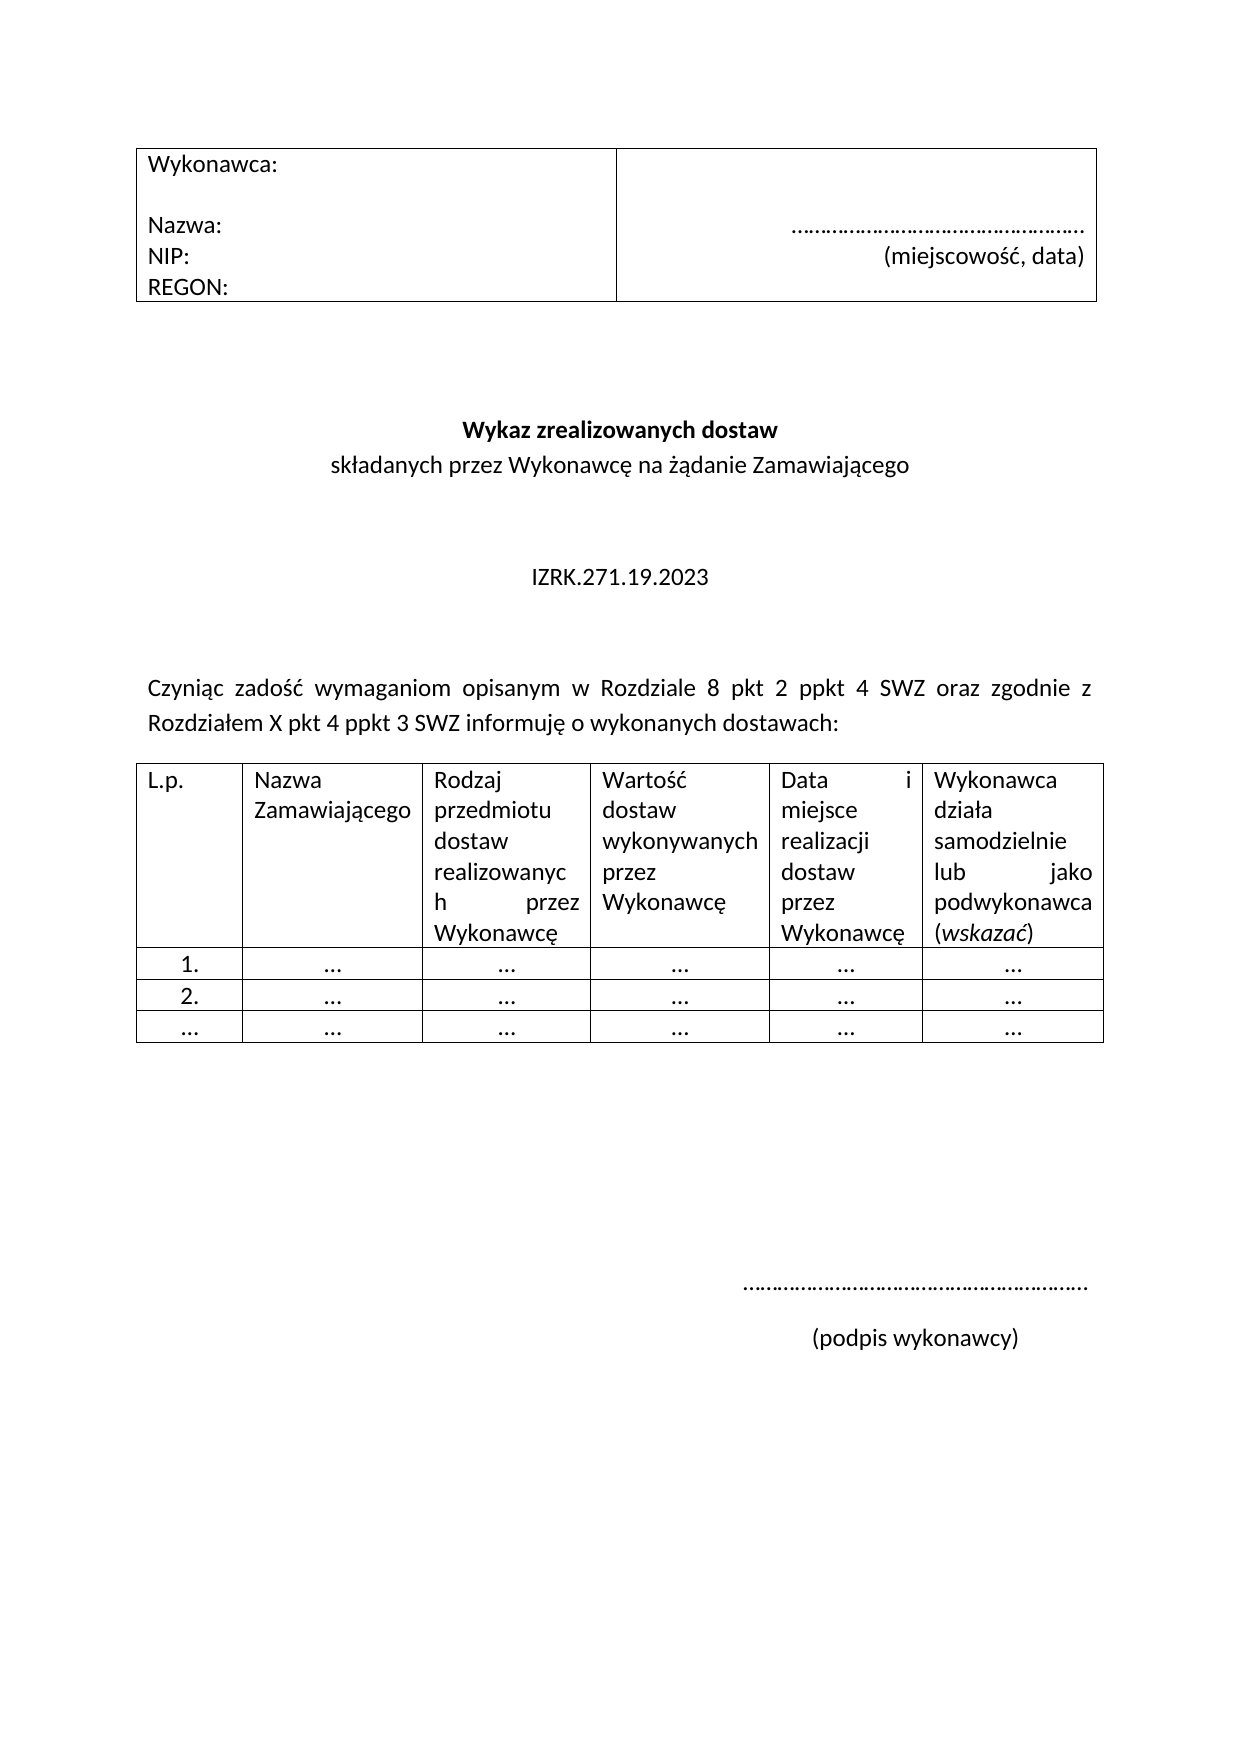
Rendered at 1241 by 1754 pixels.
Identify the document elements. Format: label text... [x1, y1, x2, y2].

table_cell … [770, 948, 922, 979]
table_header Wartość dostaw wykonywanych przez Wykonawcę [591, 764, 769, 947]
table_cell … [923, 980, 1103, 1010]
text IZRK.271.19.2023 [148, 561, 1093, 591]
table_header Nazwa Zamawiającego [243, 764, 422, 947]
table_header Wykonawca działa samodzielnie lub jako podwykonawca (wskazać) [923, 764, 1103, 947]
table_header L.p. [137, 764, 242, 947]
table_cell … [591, 980, 769, 1010]
text (podpis wykonawcy) [738, 1322, 1093, 1353]
table_cell … [923, 948, 1103, 979]
table_cell … [423, 948, 590, 979]
table_cell … [591, 1011, 769, 1042]
table_cell … [423, 980, 590, 1010]
text …………………………………………………… [738, 1266, 1093, 1297]
table_header Data i miejsce realizacji dostaw przez Wykonawcę [770, 764, 922, 947]
text Wykaz zrealizowanych dostaw składanych przez Wykonawcę na żądanie Zamawiającego [148, 414, 1093, 479]
table_cell … [243, 1011, 422, 1042]
table_cell 2. [137, 980, 242, 1010]
table_cell … [591, 948, 769, 979]
table_cell … [770, 980, 922, 1010]
table_header …………………………………………… (miejscowość, data) [617, 149, 1096, 301]
table_header Wykonawca: Nazwa: NIP: REGON: [137, 149, 616, 301]
table_cell … [243, 980, 422, 1010]
text Czyniąc zadość wymaganiom opisanym w Rozdziale 8 pkt 2 ppkt 4 SWZ oraz zgodnie z Rozdziałem X pkt 4 ppkt 3 SWZ informuję o wykonanych dostawach: [148, 672, 1093, 738]
table_cell … [423, 1011, 590, 1042]
table_cell … [243, 948, 422, 979]
table_cell … [770, 1011, 922, 1042]
table_cell … [137, 1011, 242, 1042]
table_header Rodzaj przedmiotu dostaw realizowanych przez Wykonawcę [423, 764, 590, 947]
table_cell … [923, 1011, 1103, 1042]
table_cell 1. [137, 948, 242, 979]
